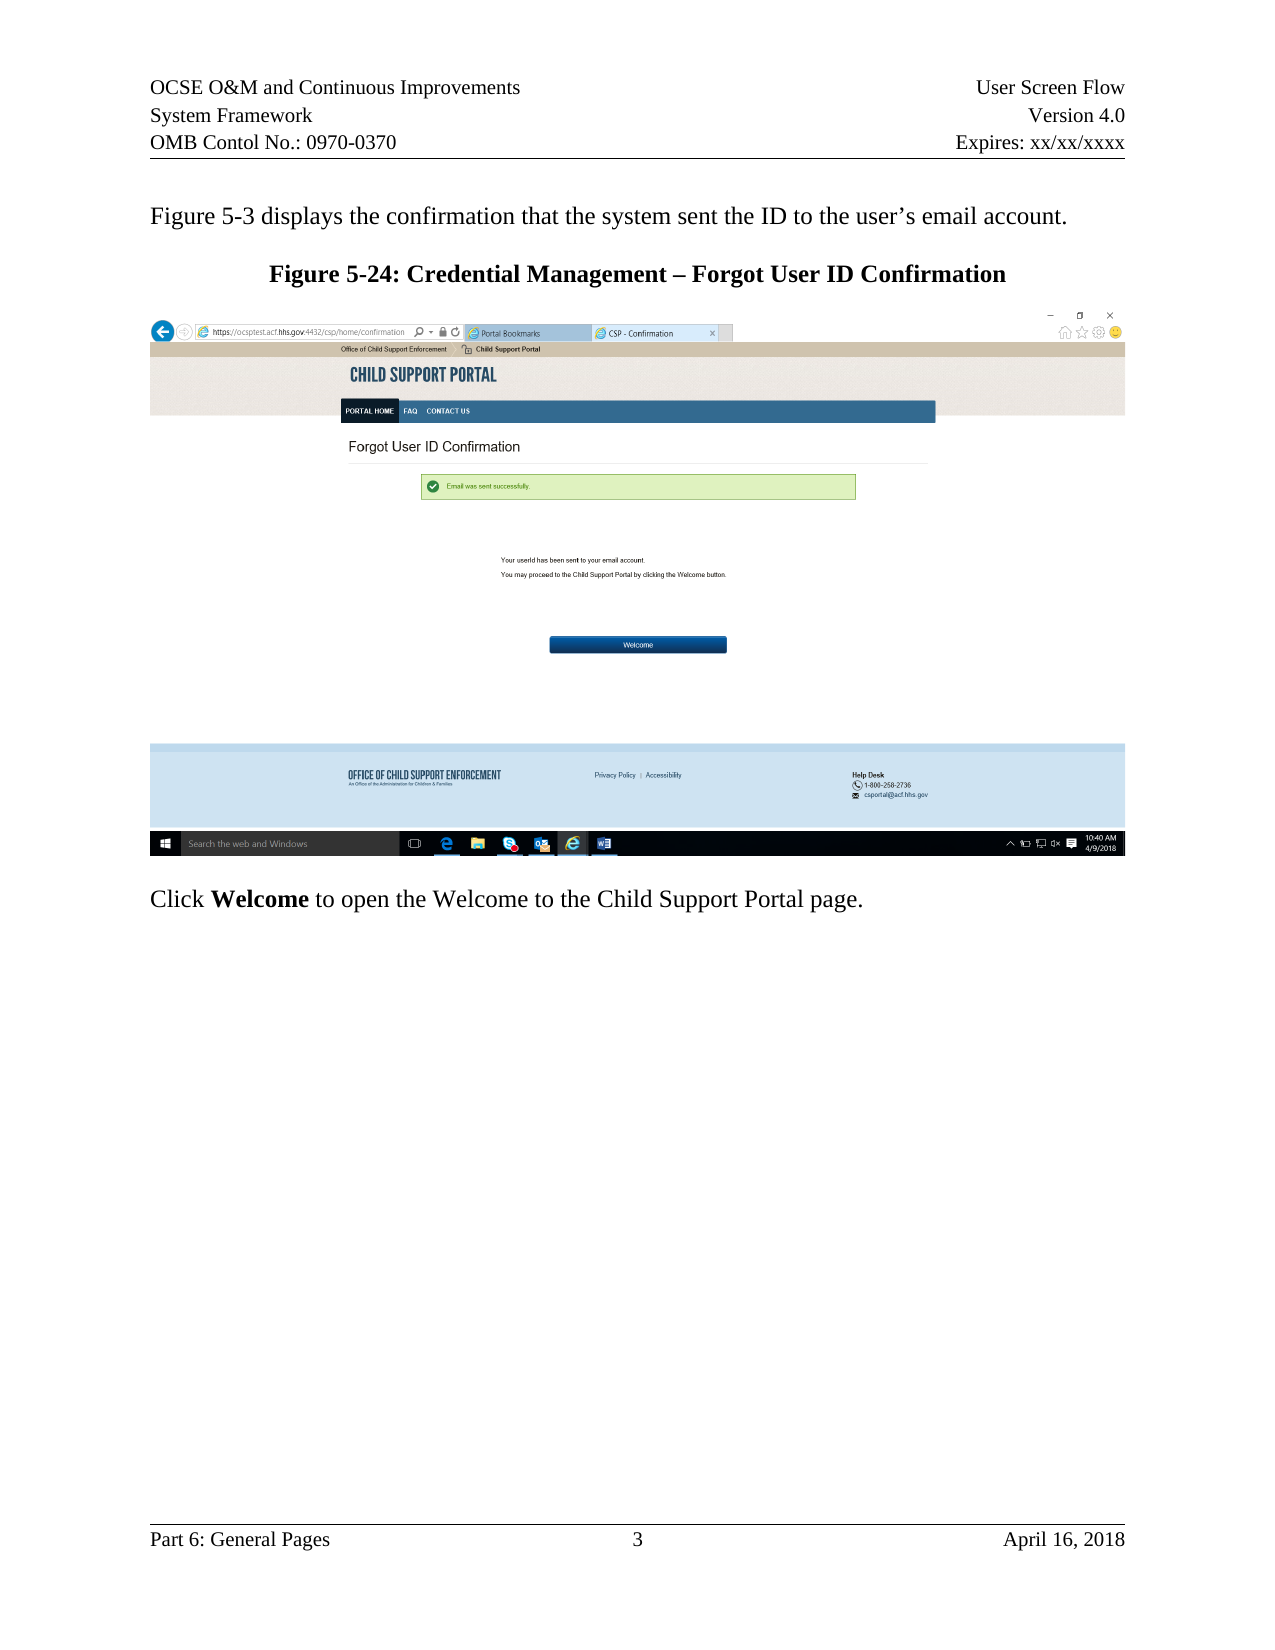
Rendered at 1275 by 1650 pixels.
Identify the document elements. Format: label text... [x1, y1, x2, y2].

text Click Welcome to open the Welcome to the Child Support Portal page. [150, 884, 1125, 913]
text Figure 5-3 displays the confirmation that the system sent the ID to the user’s email account. [150, 201, 1125, 230]
picture [150, 306, 1125, 856]
